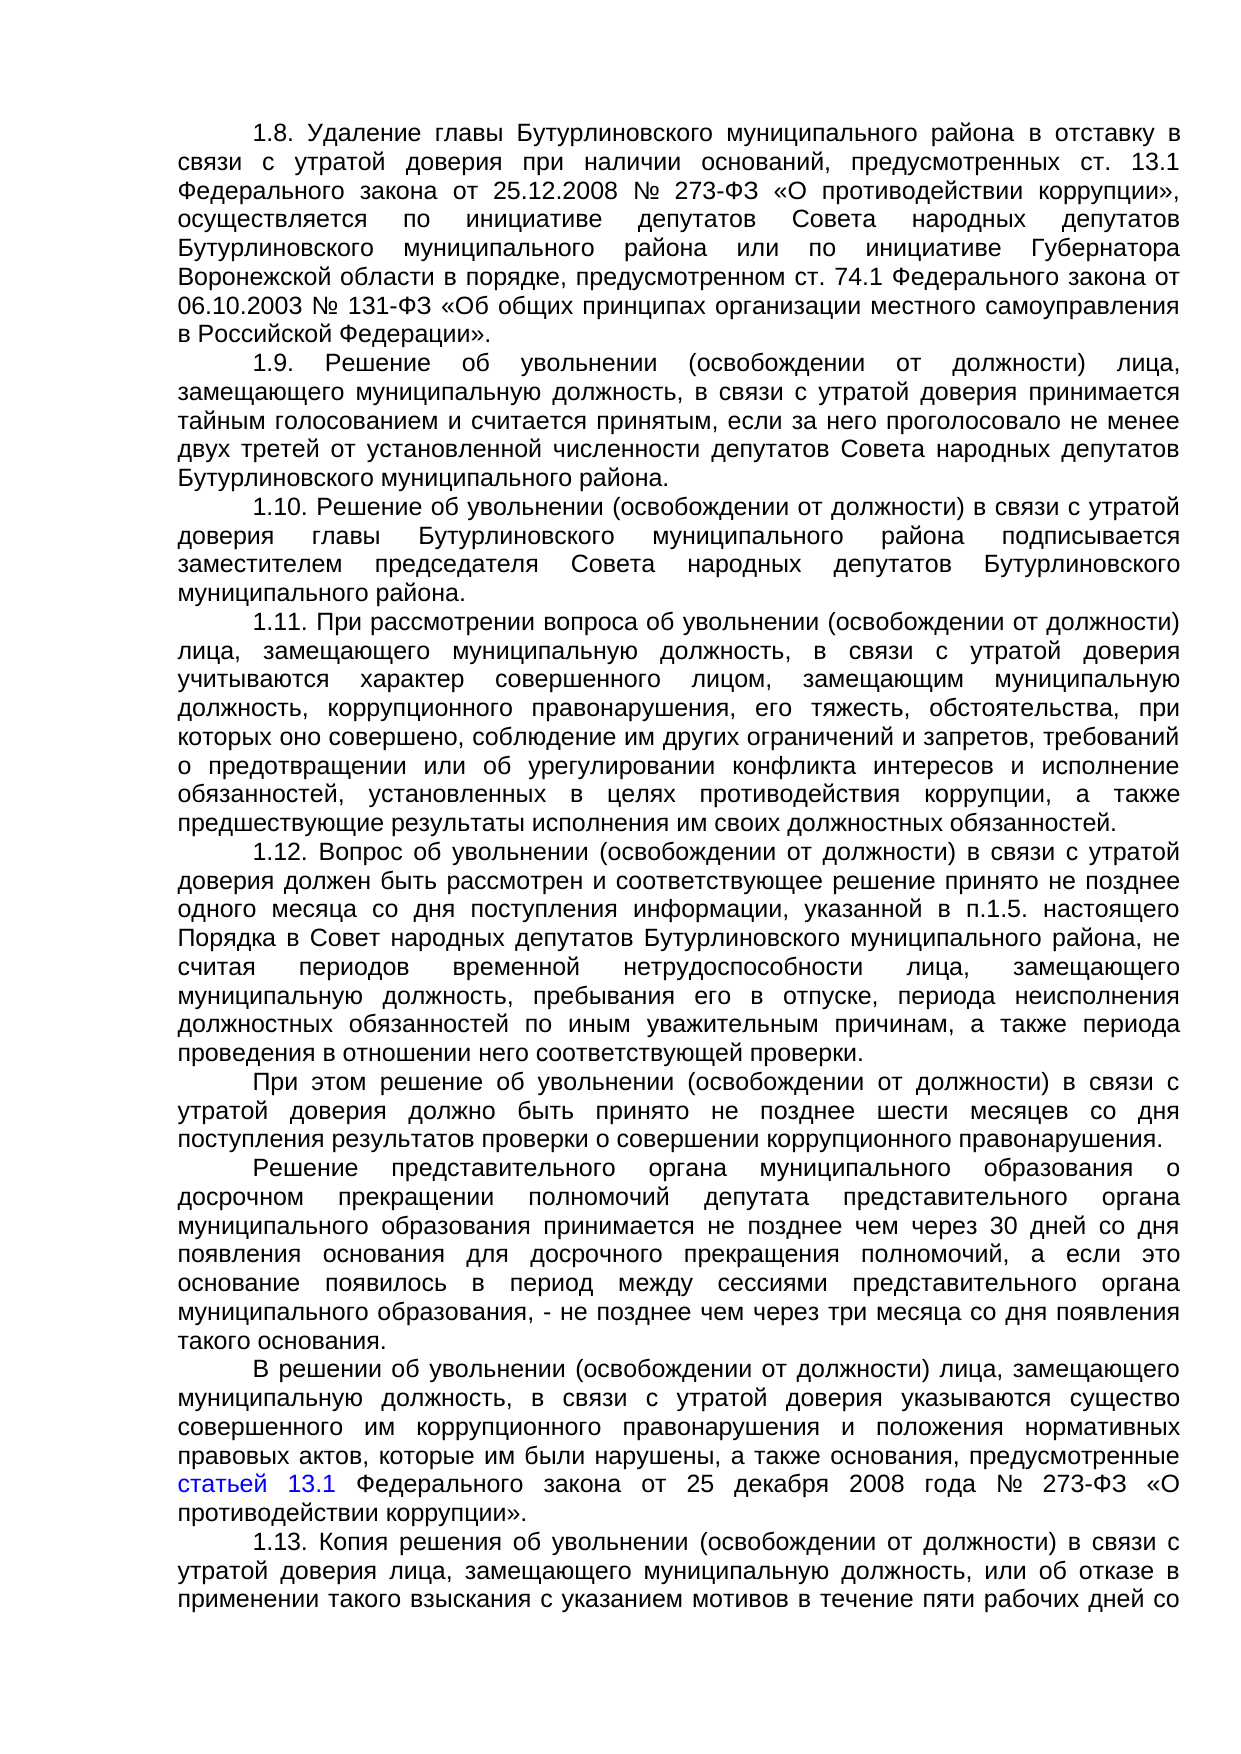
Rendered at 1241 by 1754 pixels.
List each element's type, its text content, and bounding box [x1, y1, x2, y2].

text 1.9. Решение об увольнении (освобождении от должности) лица, замещающего муниципальную должность, в связи с утратой доверия принимается тайным голосованием и считается принятым, если за него проголосовало не менее двух третей от установленной численности депутатов Совета народных депутатов Бутурлиновского муниципального района. [177, 348, 1181, 492]
text 1.8. Удаление главы Бутурлиновского муниципального района в отставку в связи с утратой доверия при наличии оснований, предусмотренных ст. 13.1 Федерального закона от 25.12.2008 № 273-ФЗ «О противодействии коррупции», осуществляется по инициативе депутатов Совета народных депутатов Бутурлиновского муниципального района или по инициативе Губернатора Воронежской области в порядке, предусмотренном ст. 74.1 Федерального закона от 06.10.2003 № 131-ФЗ «Об общих принципах организации местного самоуправления в Российской Федерации». [177, 118, 1181, 348]
text 1.12. Вопрос об увольнении (освобождении от должности) в связи с утратой доверия должен быть рассмотрен и соответствующее решение принято не позднее одного месяца со дня поступления информации, указанной в п.1.5. настоящего Порядка в Совет народных депутатов Бутурлиновского муниципального района, не считая периодов временной нетрудоспособности лица, замещающего муниципальную должность, пребывания его в отпуске, периода неисполнения должностных обязанностей по иным уважительным причинам, а также периода проведения в отношении него соответствующей проверки. [177, 837, 1181, 1067]
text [177, 1527, 1181, 1613]
text 1.10. Решение об увольнении (освобождении от должности) в связи с утратой доверия главы Бутурлиновского муниципального района подписывается заместителем председателя Совета народных депутатов Бутурлиновского муниципального района. [177, 492, 1181, 607]
text При этом решение об увольнении (освобождении от должности) в связи с утратой доверия должно быть принято не позднее шести месяцев со дня поступления результатов проверки о совершении коррупционного правонарушения. [177, 1067, 1181, 1153]
text Решение представительного органа муниципального образования о досрочном прекращении полномочий депутата представительного органа муниципального образования принимается не позднее чем через 30 дней со дня появления основания для досрочного прекращения полномочий, а если это основание появилось в период между сессиями представительного органа муниципального образования, - не позднее чем через три месяца со дня появления такого основания. [177, 1153, 1181, 1354]
text 1.11. При рассмотрении вопроса об увольнении (освобождении от должности) лица, замещающего муниципальную должность, в связи с утратой доверия учитываются характер совершенного лицом, замещающим муниципальную должность, коррупционного правонарушения, его тяжесть, обстоятельства, при которых оно совершено, соблюдение им других ограничений и запретов, требований о предотвращении или об урегулировании конфликта интересов и исполнение обязанностей, установленных в целях противодействия коррупции, а также предшествующие результаты исполнения им своих должностных обязанностей. [177, 607, 1181, 837]
text В решении об увольнении (освобождении от должности) лица, замещающего муниципальную должность, в связи с утратой доверия указываются существо совершенного им коррупционного правонарушения и положения нормативных правовых актов, которые им были нарушены, а также основания, предусмотренные статьей 13.1 Федерального закона от 25 декабря 2008 года № 273-ФЗ «О противодействии коррупции». [177, 1354, 1181, 1527]
